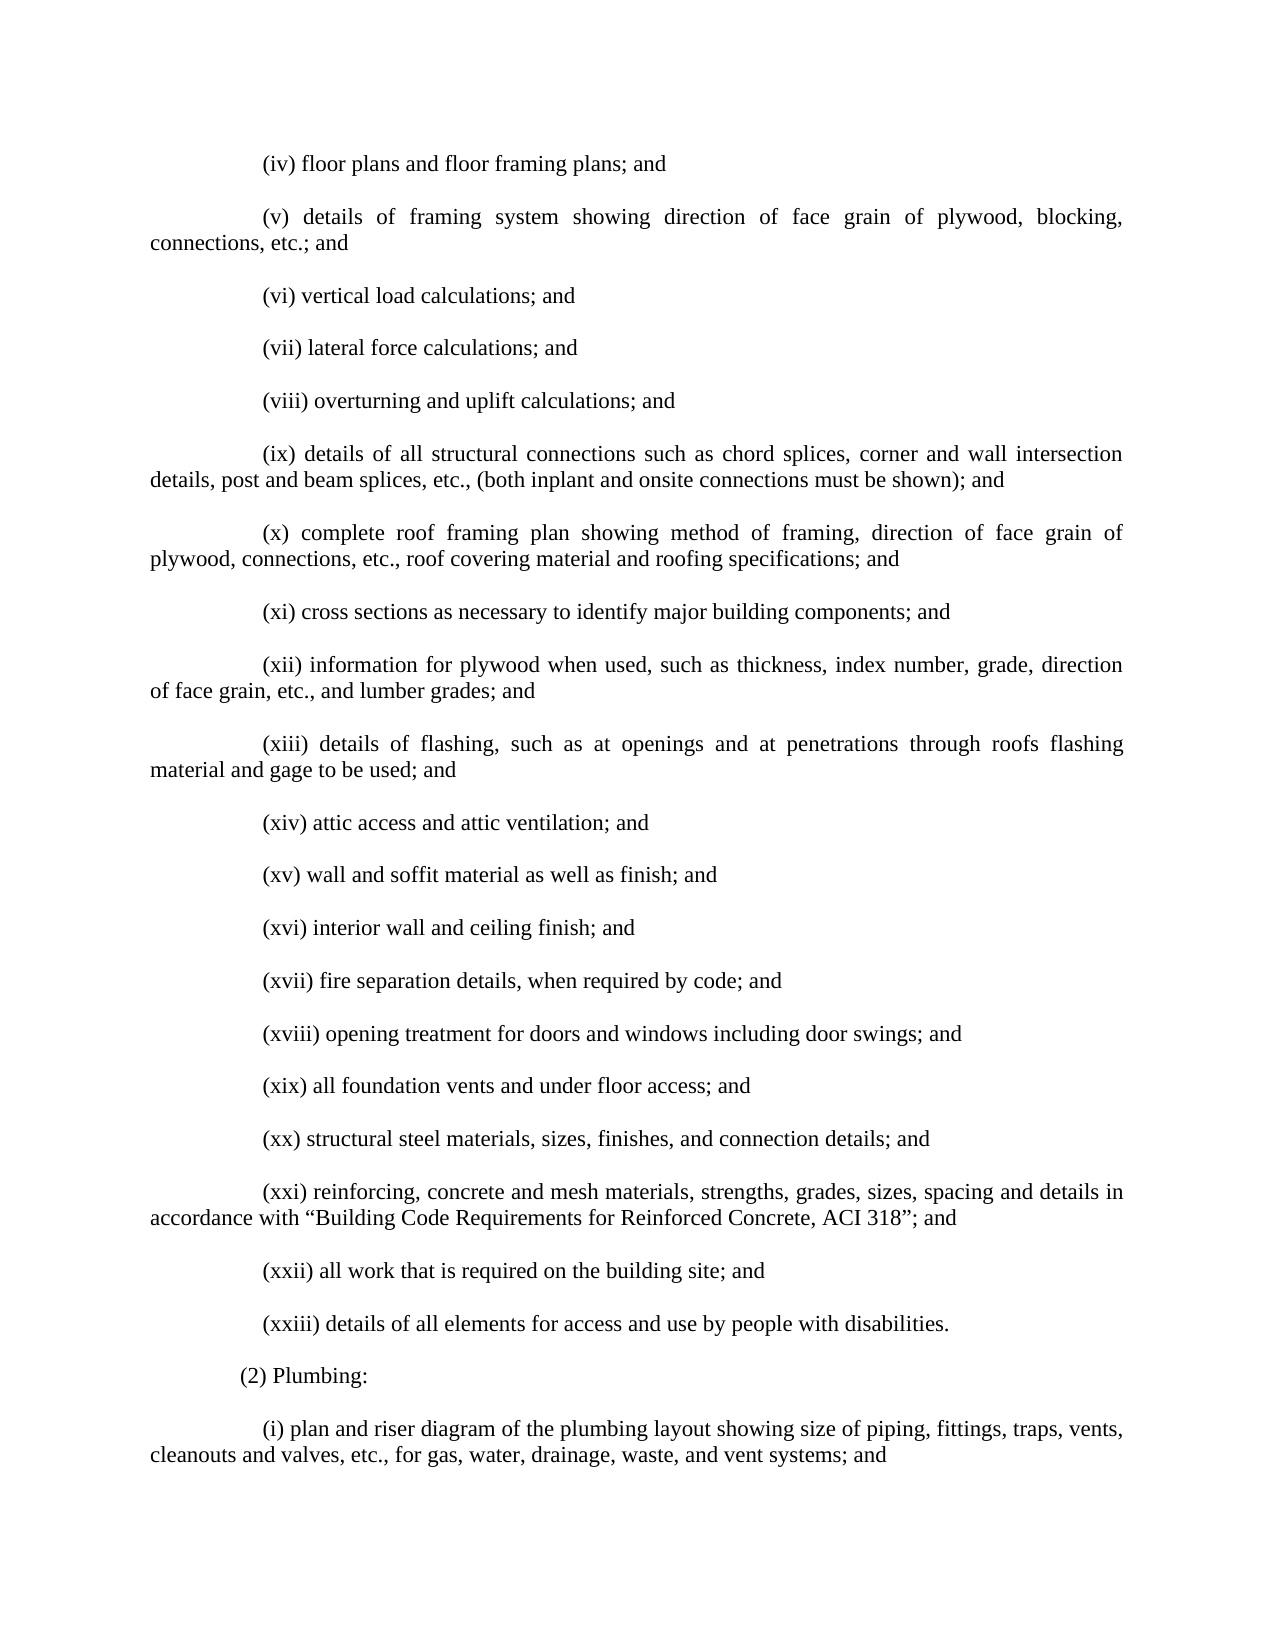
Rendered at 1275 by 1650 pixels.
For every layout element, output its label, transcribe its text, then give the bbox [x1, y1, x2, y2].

text (xxi) reinforcing, concrete and mesh materials, strengths, grades, sizes, spacing and details in accordance with “Building Code Requirements for Reinforced Concrete, ACI 318”; and [150, 1178, 1125, 1231]
text (xxiii) details of all elements for access and use by people with disabilities. [150, 1309, 1125, 1336]
text (x) complete roof framing plan showing method of framing, direction of face grain of plywood, connections, etc., roof covering material and roofing specifications; and [150, 519, 1125, 572]
text (vii) lateral force calculations; and [150, 334, 1125, 361]
text (viii) overturning and uplift calculations; and [150, 387, 1125, 413]
text (xvi) interior wall and ceiling finish; and [150, 914, 1125, 941]
text (xii) information for plywood when used, such as thickness, index number, grade, direction of face grain, etc., and lumber grades; and [150, 651, 1125, 703]
text (xviii) opening treatment for doors and windows including door swings; and [150, 1020, 1125, 1046]
text (xv) wall and soffit material as well as finish; and [150, 862, 1125, 888]
text (xxii) all work that is required on the building site; and [150, 1257, 1125, 1283]
text (ix) details of all structural connections such as chord splices, corner and wall intersection details, post and beam splices, etc., (both inplant and onsite connections must be shown); and [150, 440, 1125, 493]
text (xiv) attic access and attic ventilation; and [150, 809, 1125, 835]
text (v) details of framing system showing direction of face grain of plywood, blocking, connections, etc.; and [150, 203, 1125, 255]
text (xix) all foundation vents and under floor access; and [150, 1072, 1125, 1099]
text (2) Plumbing: [150, 1362, 1125, 1389]
text (xi) cross sections as necessary to identify major building components; and [150, 598, 1125, 624]
text (i) plan and riser diagram of the plumbing layout showing size of piping, fittings, traps, vents, cleanouts and valves, etc., for gas, water, drainage, waste, and vent systems; and [150, 1415, 1125, 1468]
text (xx) structural steel materials, sizes, finishes, and connection details; and [150, 1125, 1125, 1151]
text (iv) floor plans and floor framing plans; and [150, 150, 1125, 176]
text (vi) vertical load calculations; and [150, 282, 1125, 308]
text (xiii) details of flashing, such as at openings and at penetrations through roofs flashing material and gage to be used; and [150, 730, 1125, 782]
text (xvii) fire separation details, when required by code; and [150, 967, 1125, 993]
